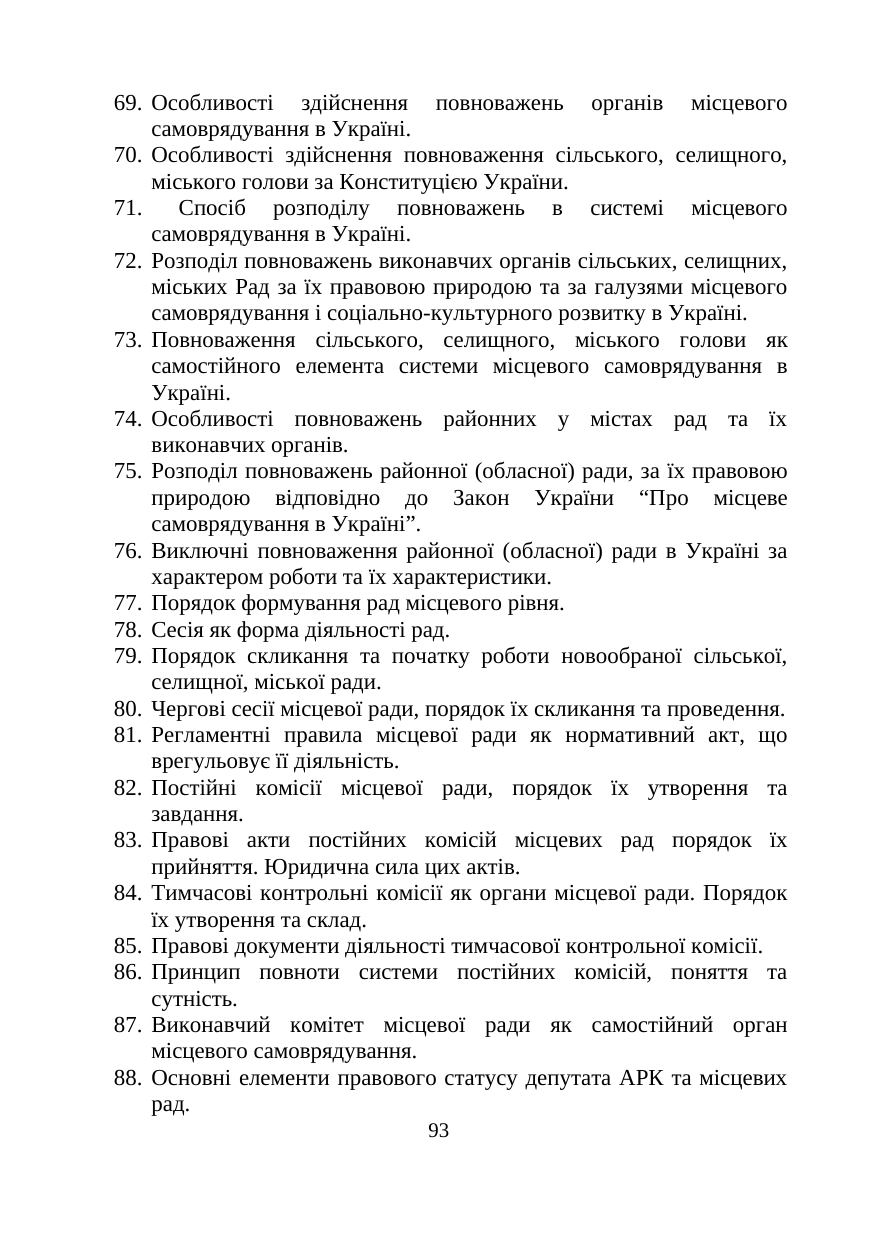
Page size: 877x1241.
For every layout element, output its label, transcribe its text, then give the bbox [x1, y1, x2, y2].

list Спосіб розподілу повноважень в системі місцевого самоврядування в Україні. [114, 194, 788, 247]
list Сесія як форма діяльності рад. [114, 616, 788, 642]
list Правові документи діяльності тимчасової контрольної комісії. [114, 932, 788, 958]
list Постійні комісії місцевої ради, порядок їх утворення та завдання. [114, 774, 788, 827]
list Порядок скликання та початку роботи новообраної сільської, селищної, міської ради. [114, 642, 788, 695]
list Особливості повноважень районних у містах рад та їх виконавчих органів. [114, 405, 788, 458]
list Особливості здійснення повноважень органів місцевого самоврядування в Україні. [114, 89, 788, 141]
list Виключні повноваження районної (обласної) ради в Україні за характером роботи та їх характеристики. [114, 537, 788, 589]
list Особливості здійснення повноваження сільського, селищного, міського голови за Конституцією України. [114, 141, 788, 194]
list Принцип повноти системи постійних комісій, поняття та сутність. [114, 958, 788, 1011]
list Чергові сесії місцевої ради, порядок їх скликання та проведення. [114, 695, 788, 721]
list Тимчасові контрольні комісії як органи місцевої ради. Порядок їх утворення та склад. [114, 879, 788, 932]
list Правові акти постійних комісій місцевих рад порядок їх прийняття. Юридична сила цих актів. [114, 827, 788, 879]
list Розподіл повноважень районної (обласної) ради, за їх правовою природою відповідно до Закон України “Про місцеве самоврядування в Україні”. [114, 458, 788, 537]
list Виконавчий комітет місцевої ради як самостійний орган місцевого самоврядування. [114, 1011, 788, 1064]
list Повноваження сільського, селищного, міського голови як самостійного елемента системи місцевого самоврядування в Україні. [114, 326, 788, 405]
list Основні елементи правового статусу депутата АРК та місцевих рад. [114, 1064, 788, 1116]
list Розподіл повноважень виконавчих органів сільських, селищних, міських Рад за їх правовою природою та за галузями місцевого самоврядування і соціально-культурного розвитку в Україні. [114, 247, 788, 326]
list Порядок формування рад місцевого рівня. [114, 589, 788, 616]
list Регламентні правила місцевої ради як нормативний акт, що врегульовує її діяльність. [114, 721, 788, 774]
